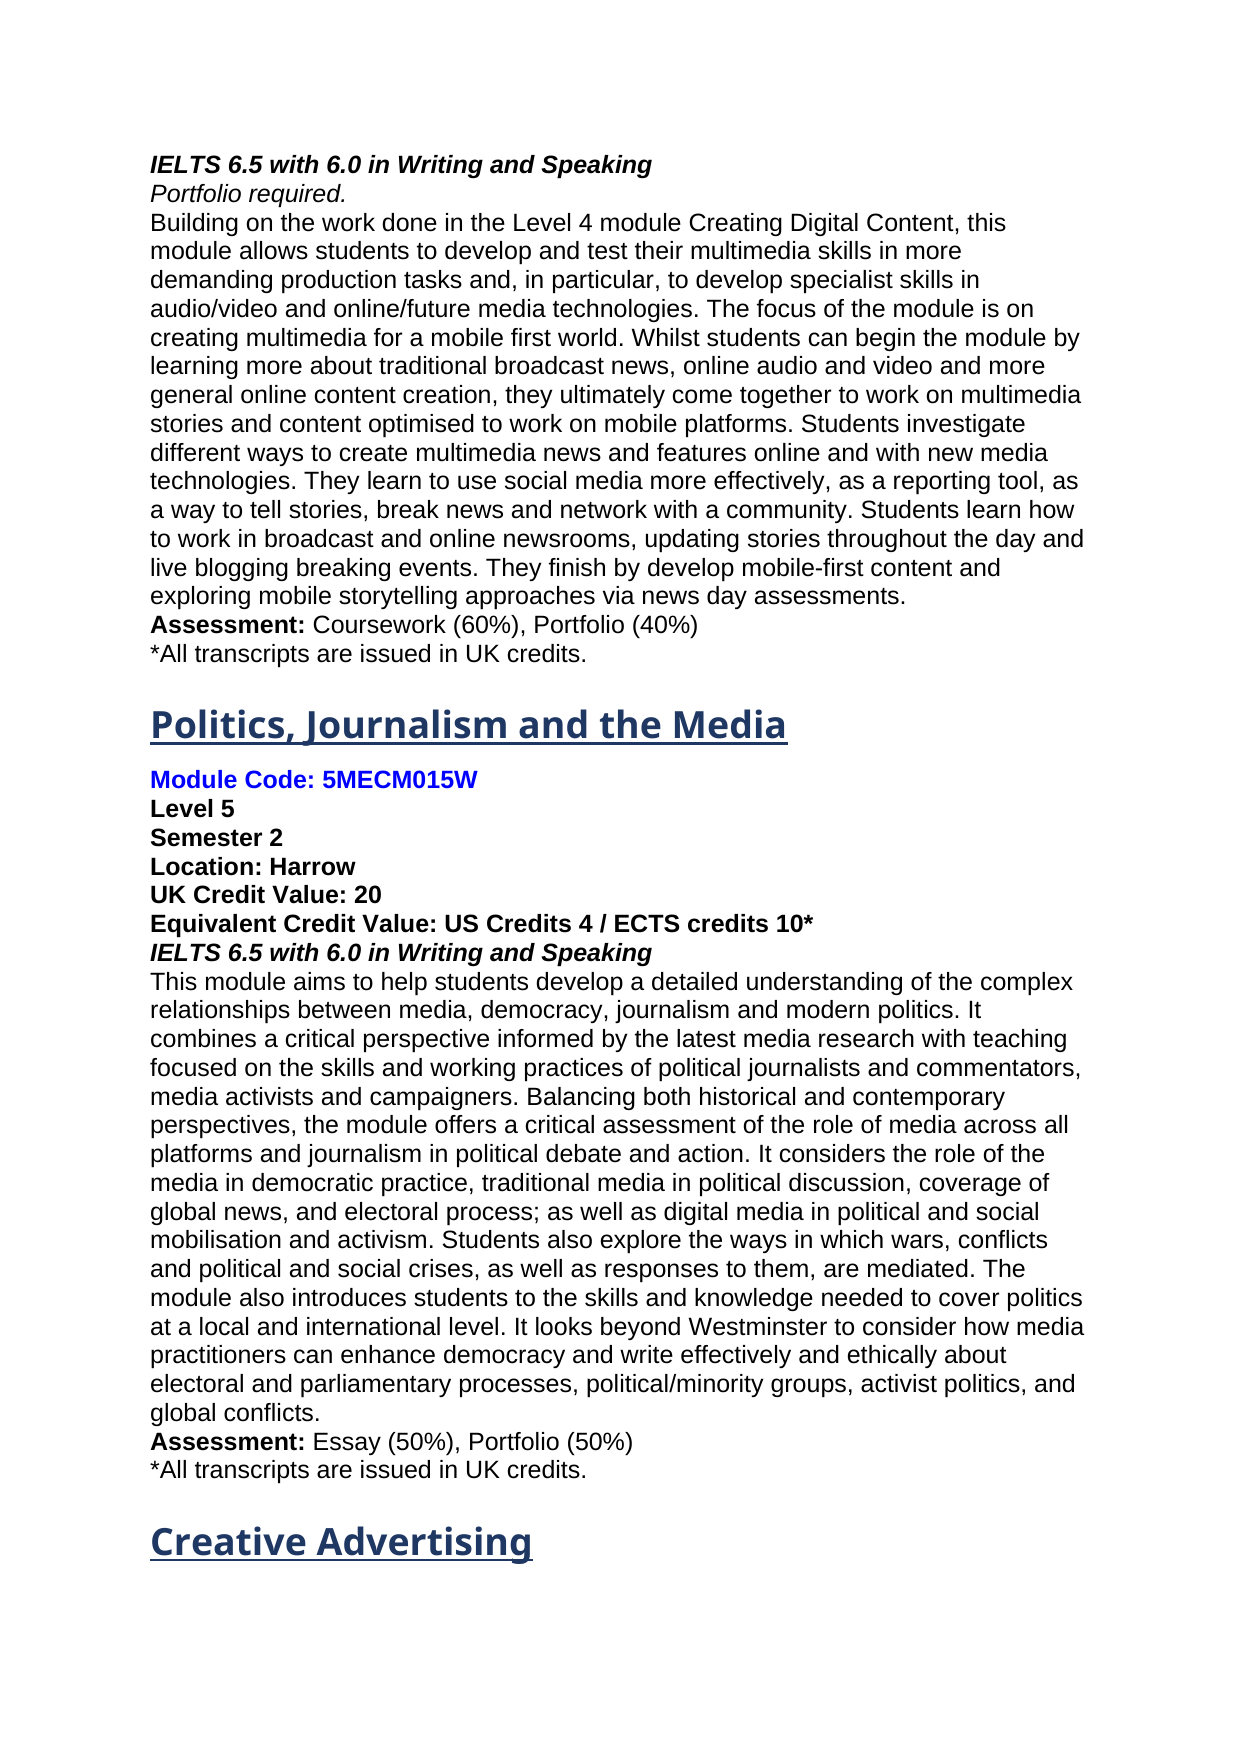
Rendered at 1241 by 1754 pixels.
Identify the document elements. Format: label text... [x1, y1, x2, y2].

subtitle Politics, Journalism and the Media [150, 699, 1090, 750]
text Module Code: 5MECM015W [150, 765, 1090, 794]
subtitle Creative Advertising [150, 1515, 1090, 1566]
text IELTS 6.5 with 6.0 in Writing and Speaking Portfolio required. Building on the work done in the Level 4 module Creating Digital Content, this module allows students to develop and test their multimedia skills in more demanding production tasks and, in particular, to develop specialist skills in audio/video and online/future media technologies. The focus of the module is on creating multimedia for a mobile first world. Whilst students can begin the module by learning more about traditional broadcast news, online audio and video and more general online content creation, they ultimately come together to work on multimedia stories and content optimised to work on mobile platforms. Students investigate different ways to create multimedia news and features online and with new media technologies. They learn to use social media more effectively, as a reporting tool, as a way to tell stories, break news and network with a community. Students learn how to work in broadcast and online newsrooms, updating stories throughout the day and live blogging breaking events. They finish by develop mobile-first content and exploring mobile storytelling approaches via news day assessments. Assessment: Coursework (60%), Portfolio (40%) *All transcripts are issued in UK credits. [150, 150, 1090, 667]
text Equivalent Credit Value: US Credits 4 / ECTS credits 10* [150, 909, 1090, 938]
text Location: Harrow [150, 852, 1090, 880]
text UK Credit Value: 20 [150, 880, 1090, 909]
text IELTS 6.5 with 6.0 in Writing and Speaking This module aims to help students develop a detailed understanding of the complex relationships between media, democracy, journalism and modern politics. It combines a critical perspective informed by the latest media research with teaching focused on the skills and working practices of political journalists and commentators, media activists and campaigners. Balancing both historical and contemporary perspectives, the module offers a critical assessment of the role of media across all platforms and journalism in political debate and action. It considers the role of the media in democratic practice, traditional media in political discussion, coverage of global news, and electoral process; as well as digital media in political and social mobilisation and activism. Students also explore the ways in which wars, conflicts and political and social crises, as well as responses to them, are mediated. The module also introduces students to the skills and knowledge needed to cover politics at a local and international level. It looks beyond Westminster to consider how media practitioners can enhance democracy and write effectively and ethically about electoral and parliamentary processes, political/minority groups, activist politics, and global conflicts. Assessment: Essay (50%), Portfolio (50%) *All transcripts are issued in UK credits. [150, 938, 1090, 1484]
text Semester 2 [150, 823, 1090, 852]
text Level 5 [150, 794, 1090, 823]
